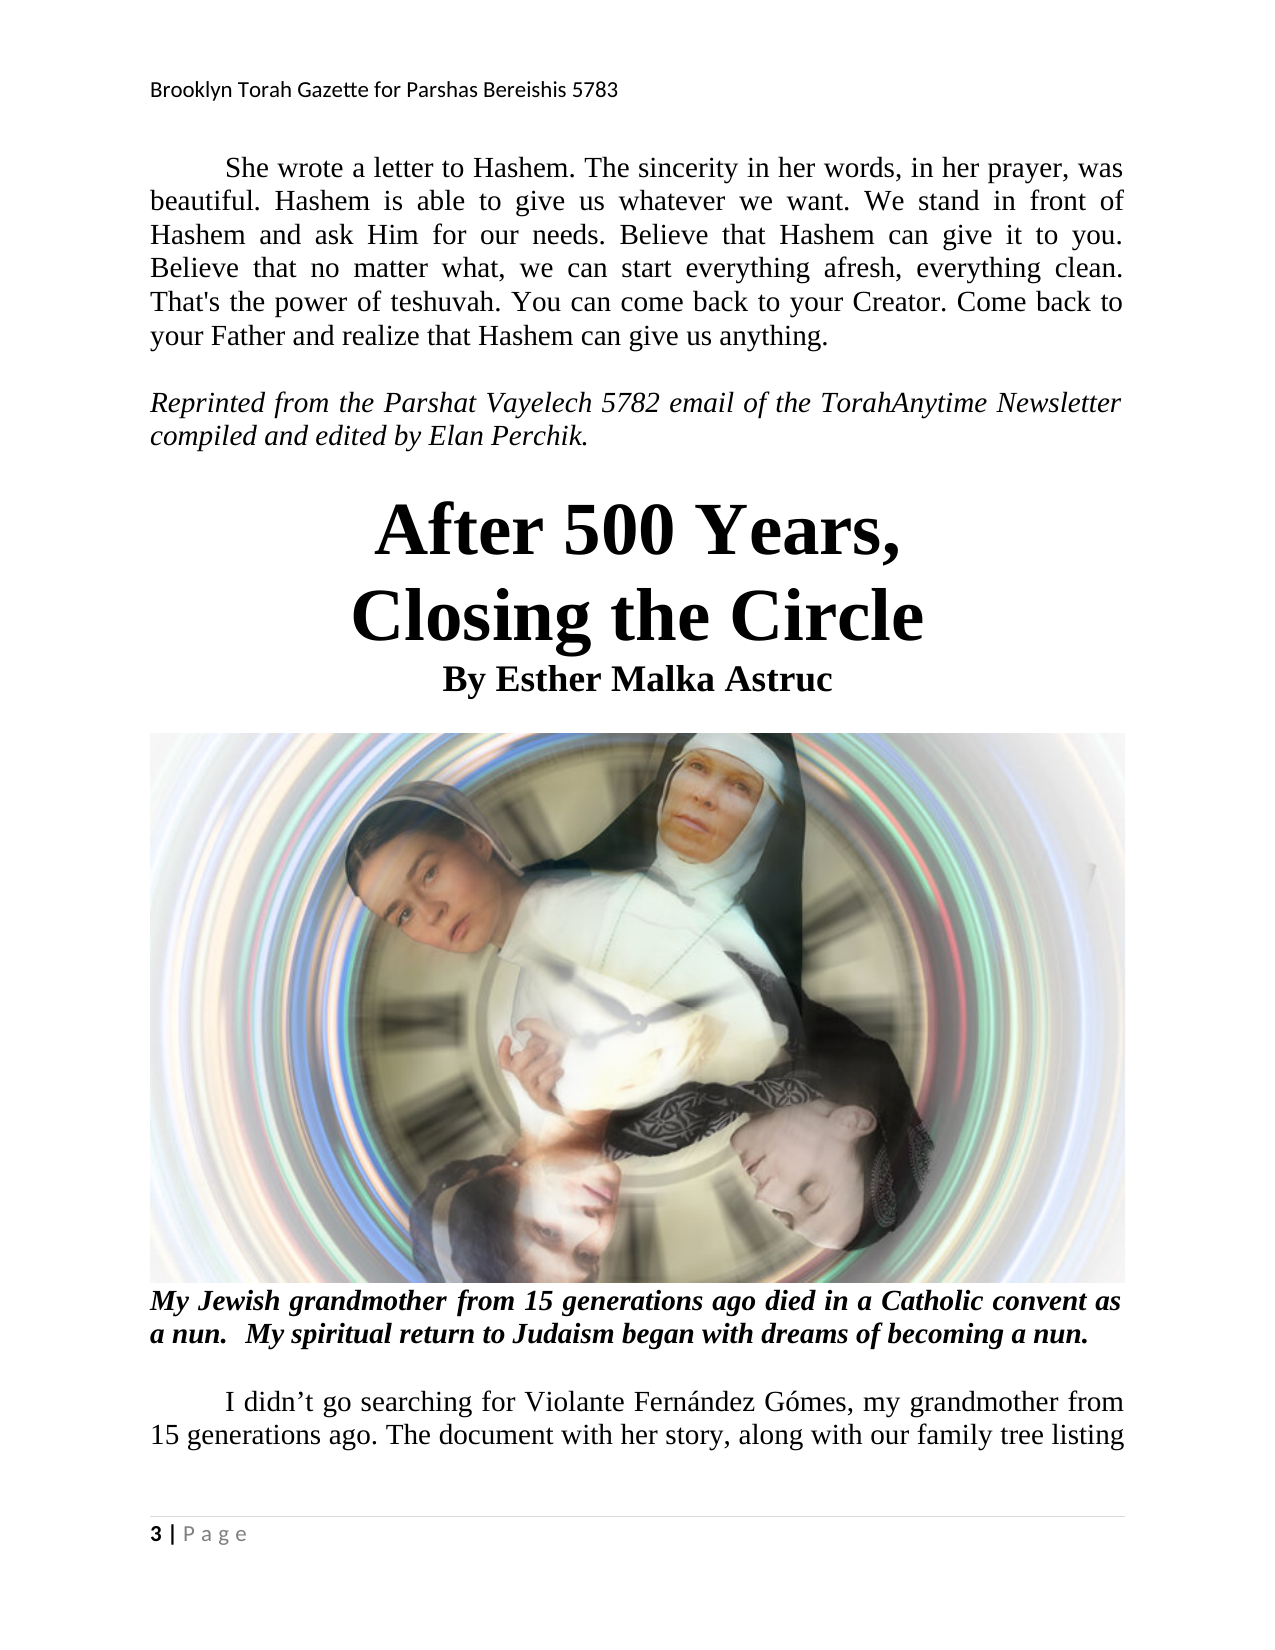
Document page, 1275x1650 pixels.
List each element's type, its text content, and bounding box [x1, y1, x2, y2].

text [150, 1384, 1125, 1451]
text My Jewish grandmother from 15 generations ago died in a Catholic convent as a nun. My spiritual return to Judaism began with dreams of becoming a nun. [150, 1283, 1125, 1350]
picture [150, 733, 1125, 1283]
text By Esther Malka Astruc [150, 657, 1125, 700]
text Reprinted from the Parshat Vayelech 5782 email of the TorahAnytime Newsletter compiled and edited by Elan Perchik. [150, 385, 1125, 452]
text Closing the Circle [150, 571, 1125, 657]
text After 500 Years, [150, 484, 1125, 571]
text She wrote a letter to Hashem. The sincerity in her words, in her prayer, was beautiful. Hashem is able to give us whatever we want. We stand in front of Hashem and ask Him for our needs. Believe that Hashem can give it to you. Believe that no matter what, we can start everything afresh, everything clean. That's the power of teshuvah. You can come back to your Creator. Come back to your Father and realize that Hashem can give us anything. [150, 150, 1125, 351]
